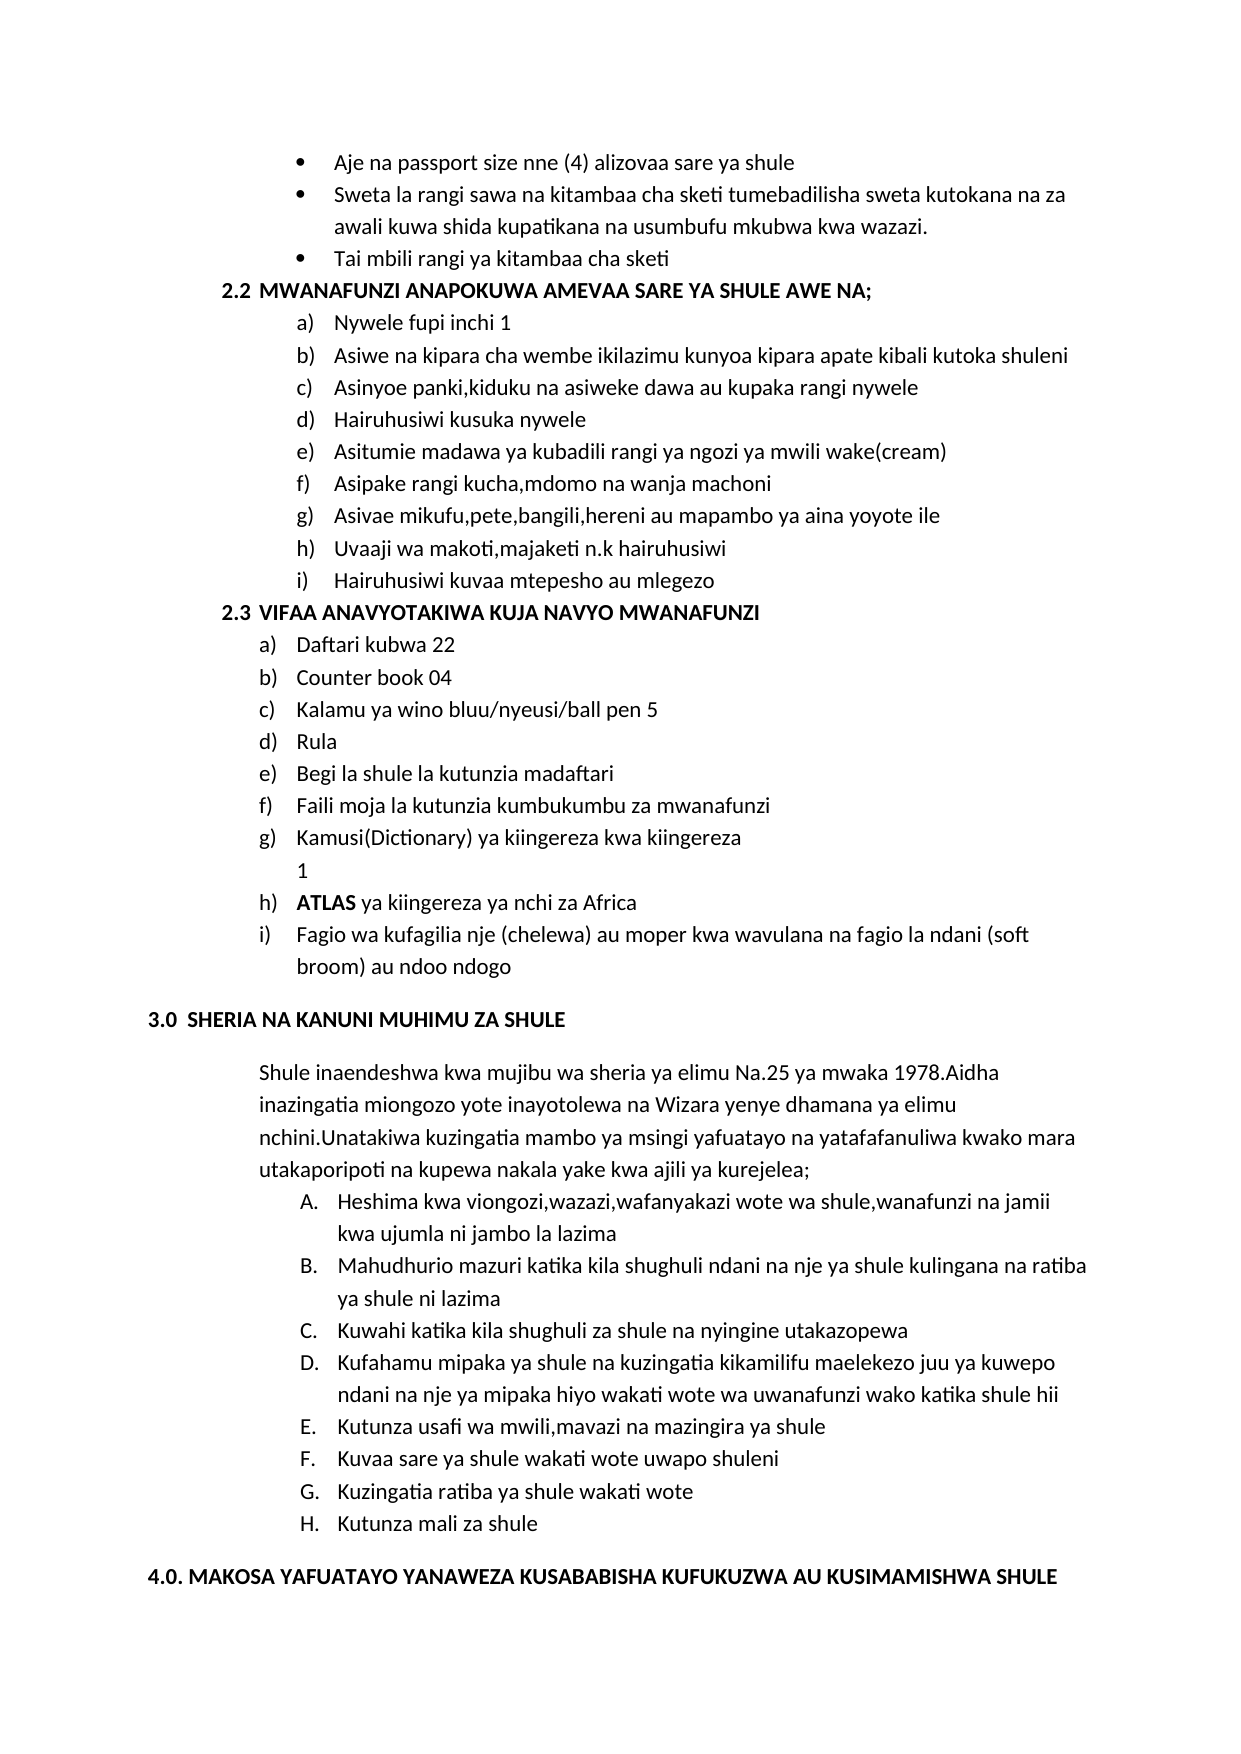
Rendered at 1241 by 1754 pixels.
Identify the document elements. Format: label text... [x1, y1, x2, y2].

list Heshima kwa viongozi,wazazi,wafanyakazi wote wa shule,wanafunzi na jamii kwa ujumla ni jambo la lazima [300, 1187, 1093, 1247]
list Kutunza mali za shule [300, 1509, 1093, 1537]
list Kalamu ya wino bluu/nyeusi/ball pen 5 [259, 695, 1093, 723]
list Begi la shule la kutunzia madaftari [259, 759, 1093, 787]
list Kuzingatia ratiba ya shule wakati wote [300, 1477, 1093, 1505]
list MWANAFUNZI ANAPOKUWA AMEVAA SARE YA SHULE AWE NA; [221, 276, 1093, 304]
list Asivae mikufu,pete,bangili,hereni au mapambo ya aina yoyote ile [296, 502, 1093, 530]
list Sweta la rangi sawa na kitambaa cha sketi tumebadilisha sweta kutokana na za awali kuwa shida kupatikana na usumbufu mkubwa kwa wazazi. [296, 180, 1093, 240]
text 3.0 SHERIA NA KANUNI MUHIMU ZA SHULE [148, 1005, 1093, 1033]
list Shule inaendeshwa kwa mujibu wa sheria ya elimu Na.25 ya mwaka 1978.Aidha inazingatia miongozo yote inayotolewa na Wizara yenye dhamana ya elimu nchini.Unatakiwa kuzingatia mambo ya msingi yafuatayo na yatafafanuliwa kwako mara utakaporipoti na kupewa nakala yake kwa ajili ya kurejelea; [259, 1058, 1093, 1183]
list VIFAA ANAVYOTAKIWA KUJA NAVYO MWANAFUNZI [221, 598, 1093, 626]
list Kamusi(Dictionary) ya kiingereza kwa kiingereza 1 [259, 823, 1093, 884]
list Asipake rangi kucha,mdomo na wanja machoni [296, 469, 1093, 497]
list Hairuhusiwi kusuka nywele [296, 405, 1093, 433]
list Rula [259, 727, 1093, 755]
list Asiwe na kipara cha wembe ikilazimu kunyoa kipara apate kibali kutoka shuleni [296, 341, 1093, 369]
list Kuwahi katika kila shughuli za shule na nyingine utakazopewa [300, 1316, 1093, 1344]
list Mahudhurio mazuri katika kila shughuli ndani na nje ya shule kulingana na ratiba ya shule ni lazima [300, 1251, 1093, 1312]
list Kutunza usafi wa mwili,mavazi na mazingira ya shule [300, 1412, 1093, 1440]
text 4.0. MAKOSA YAFUATAYO YANAWEZA KUSABABISHA KUFUKUZWA AU KUSIMAMISHWA SHULE [148, 1562, 1093, 1590]
list Daftari kubwa 22 [259, 630, 1093, 658]
list Uvaaji wa makoti,majaketi n.k hairuhusiwi [296, 534, 1093, 562]
list Counter book 04 [259, 663, 1093, 691]
list Nywele fupi inchi 1 [296, 308, 1093, 337]
list ATLAS ya kiingereza ya nchi za Africa [259, 888, 1093, 916]
list Asinyoe panki,kiduku na asiweke dawa au kupaka rangi nywele [296, 373, 1093, 401]
list Tai mbili rangi ya kitambaa cha sketi [296, 244, 1093, 272]
list Kufahamu mipaka ya shule na kuzingatia kikamilifu maelekezo juu ya kuwepo ndani na nje ya mipaka hiyo wakati wote wa uwanafunzi wako katika shule hii [300, 1348, 1093, 1408]
list Kuvaa sare ya shule wakati wote uwapo shuleni [300, 1444, 1093, 1473]
list Faili moja la kutunzia kumbukumbu za mwanafunzi [259, 791, 1093, 819]
list Aje na passport size nne (4) alizovaa sare ya shule [296, 148, 1093, 176]
list Fagio wa kufagilia nje (chelewa) au moper kwa wavulana na fagio la ndani (soft broom) au ndoo ndogo [259, 920, 1093, 980]
list Hairuhusiwi kuvaa mtepesho au mlegezo [296, 566, 1093, 594]
list Asitumie madawa ya kubadili rangi ya ngozi ya mwili wake(cream) [296, 437, 1093, 465]
